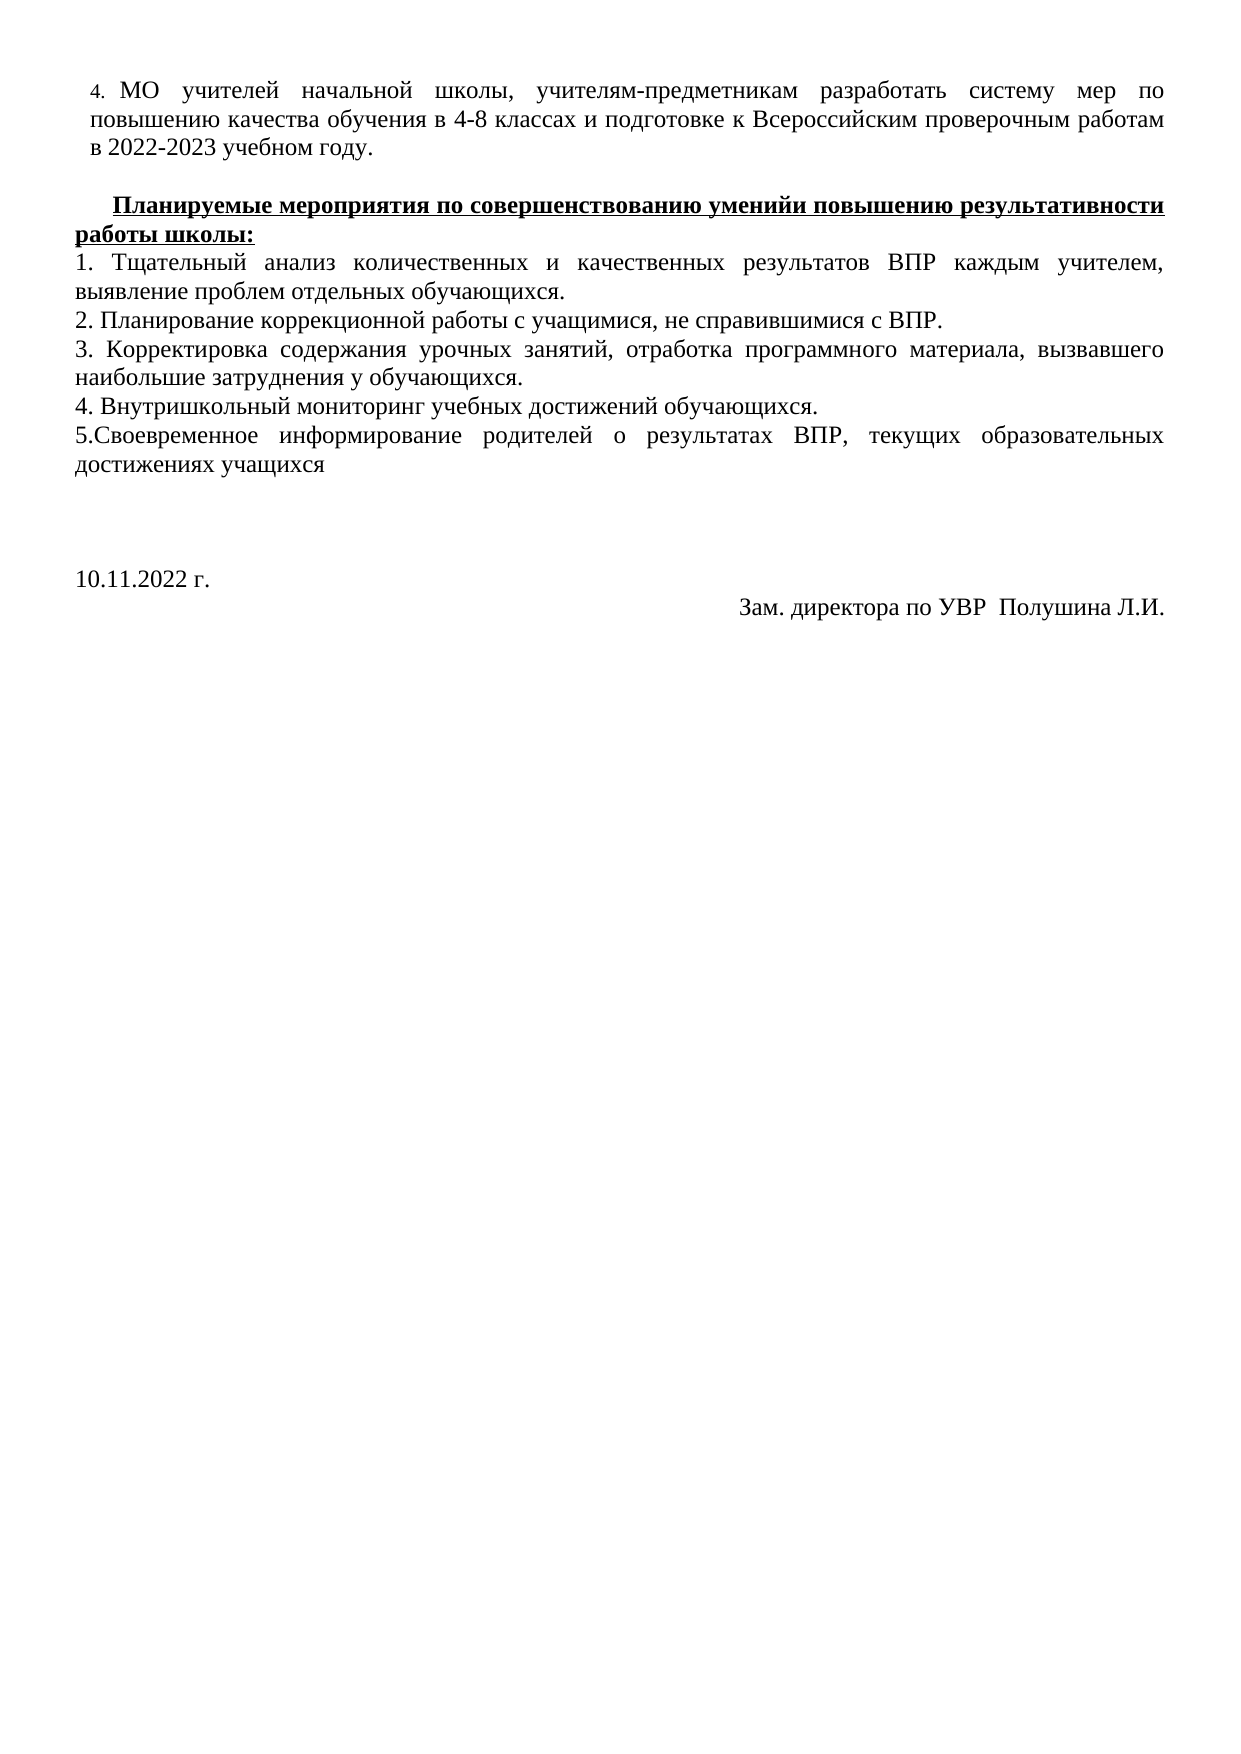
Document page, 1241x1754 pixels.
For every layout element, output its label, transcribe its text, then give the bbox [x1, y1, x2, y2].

text 1. Тщательный анализ количественных и качественных результатов ВПР каждым учителем, выявление проблем отдельных обучающихся. [75, 247, 1165, 305]
text Планируемые мероприятия по совершенствованию уменийи повышению результативности работы школы: [75, 190, 1165, 247]
text Зам. директора по УВР Полушина Л.И. [75, 592, 1165, 621]
text 3. Корректировка содержания урочных занятий, отработка программного материала, вызвавшего наибольшие затруднения у обучающихся. [75, 334, 1165, 391]
text 5.Своевременное информирование родителей о результатах ВПР, текущих образовательных достижениях учащихся [75, 420, 1165, 477]
text 2. Планирование коррекционной работы с учащимися, не справившимися с ВПР. [75, 305, 1165, 334]
text 10.11.2022 г. [75, 564, 1165, 592]
text 4. Внутришкольный мониторинг учебных достижений обучающихся. [75, 391, 1165, 420]
list МО учителей начальной школы, учителям-предметникам разработать систему мер по повышению качества обучения в 4-8 классах и подготовке к Всероссийским проверочным работам в 2022-2023 учебном году. [90, 75, 1165, 161]
